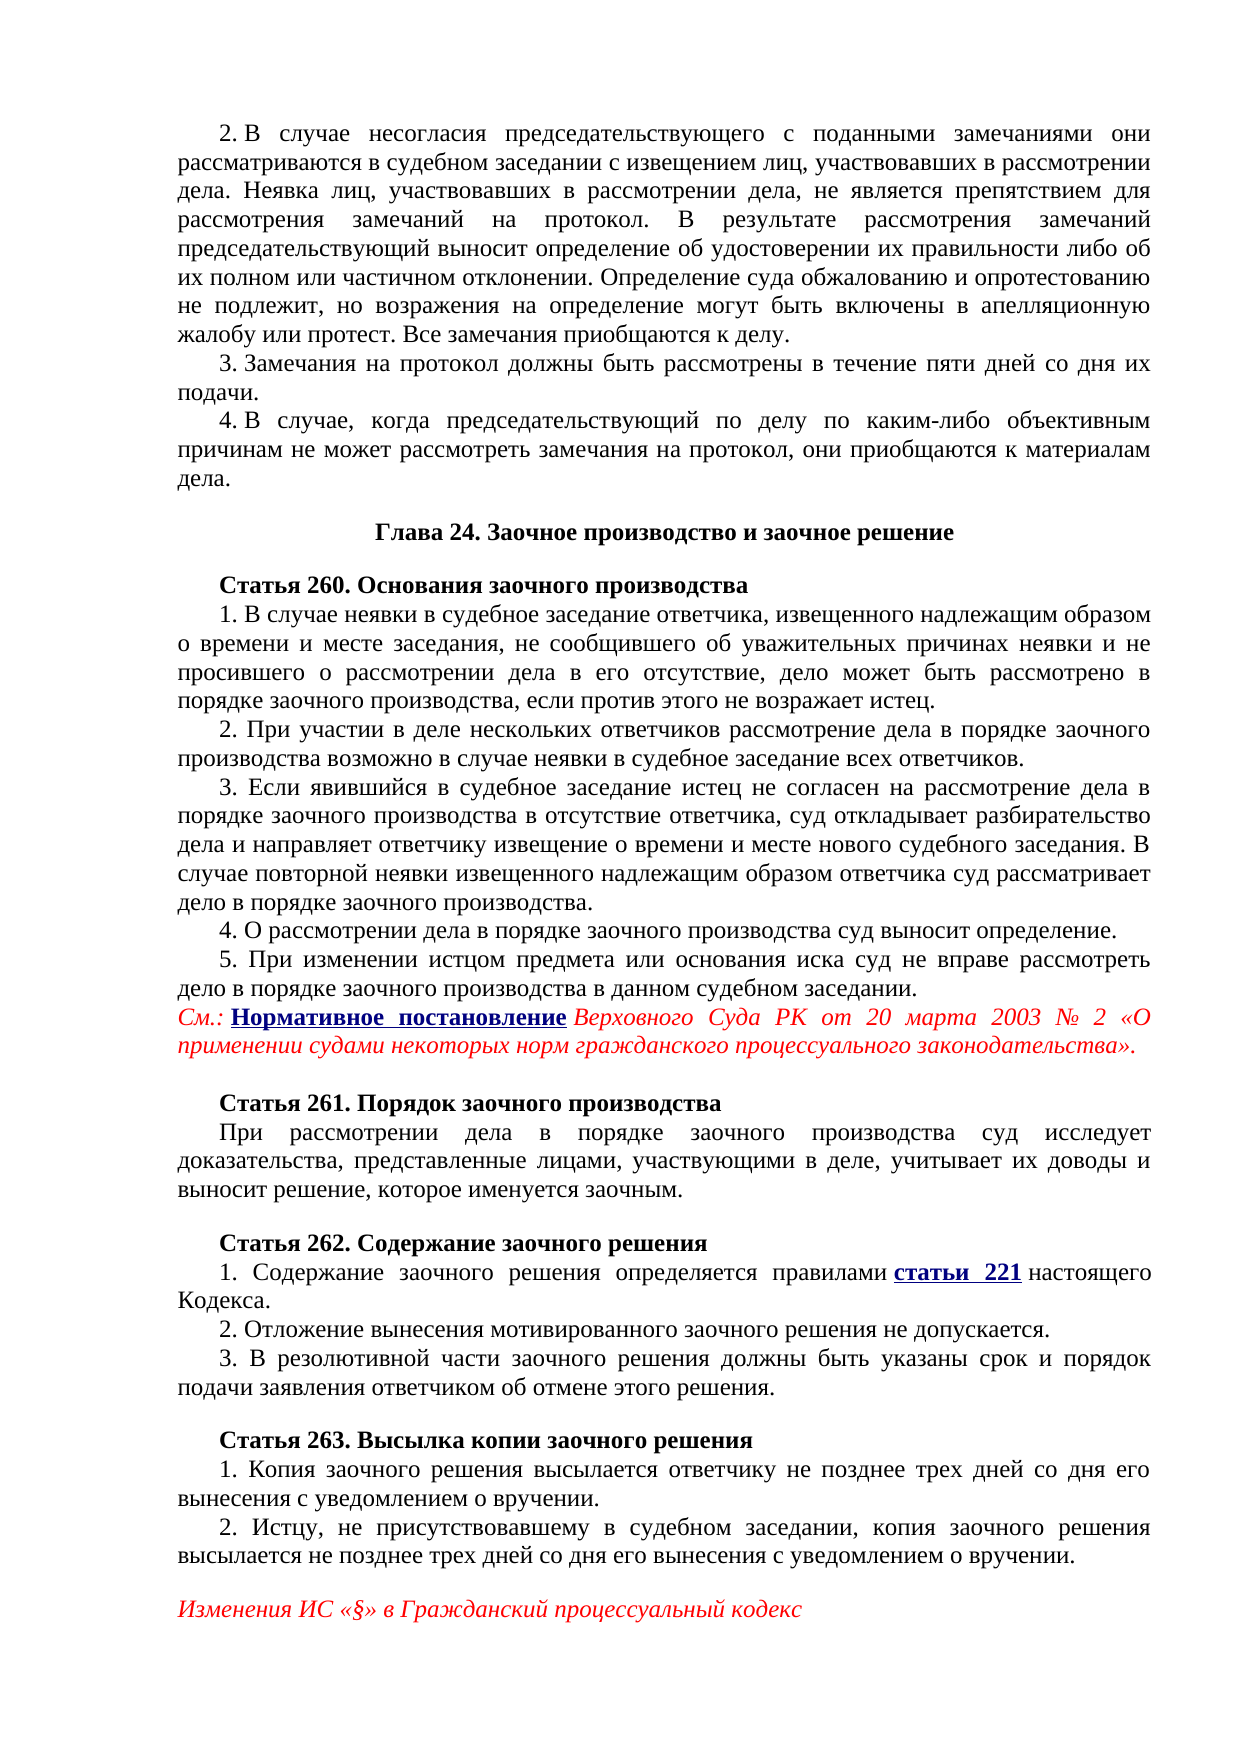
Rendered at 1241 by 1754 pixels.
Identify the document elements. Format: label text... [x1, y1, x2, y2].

text Статья 261. Порядок заочного производства [219, 1088, 1152, 1117]
text Глава 24. Заочное производство и заочное решение [177, 517, 1152, 546]
text Изменения ИС «§» в Гражданский процессуальный кодекс [177, 1594, 1152, 1623]
text Статья 260. Основания заочного производства [219, 571, 1152, 599]
text 2. Истцу, не присутствовавшему в судебном заседании, копия заочного решения высылается не позднее трех дней со дня его вынесения с уведомлением о вручении. [177, 1512, 1152, 1569]
text 5. При изменении истцом предмета или основания иска суд не вправе рассмотреть дело в порядке заочного производства в данном судебном заседании. [177, 944, 1152, 1002]
text 1. В случае неявки в судебное заседание ответчика, извещенного надлежащим образом о времени и месте заседания, не сообщившего об уважительных причинах неявки и не просившего о рассмотрении дела в его отсутствие, дело может быть рассмотрено в порядке заочного производства, если против этого не возражает истец. [177, 599, 1152, 714]
text Статья 263. Высылка копии заочного решения [219, 1426, 1152, 1454]
text 2. В случае несогласия председательствующего с поданными замечаниями они рассматриваются в судебном заседании с извещением лиц, участвовавших в рассмотрении дела. Неявка лиц, участвовавших в рассмотрении дела, не является препятствием для рассмотрения замечаний на протокол. В результате рассмотрения замечаний председательствующий выносит определение об удостоверении их правильности либо об их полном или частичном отклонении. Определение суда обжалованию и опротестованию не подлежит, но возражения на определение могут быть включены в апелляционную жалобу или протест. Все замечания приобщаются к делу. [177, 118, 1152, 348]
text См.: Нормативное постановление Верховного Суда РК от 20 марта 2003 № 2 «О применении судами некоторых норм гражданского процессуального законодательства». [177, 1002, 1152, 1059]
text 1. Копия заочного решения высылается ответчику не позднее трех дней со дня его вынесения с уведомлением о вручении. [177, 1454, 1152, 1512]
text При рассмотрении дела в порядке заочного производства суд исследует доказательства, представленные лицами, участвующими в деле, учитывает их доводы и выносит решение, которое именуется заочным. [177, 1117, 1152, 1203]
text Статья 262. Содержание заочного решения [219, 1228, 1152, 1257]
text 2. При участии в деле нескольких ответчиков рассмотрение дела в порядке заочного производства возможно в случае неявки в судебное заседание всех ответчиков. [177, 714, 1152, 772]
text 4. В случае, когда председательствующий по делу по каким-либо объективным причинам не может рассмотреть замечания на протокол, они приобщаются к материалам дела. [177, 406, 1152, 492]
text 4. О рассмотрении дела в порядке заочного производства суд выносит определение. [177, 916, 1152, 944]
text 3. Если явившийся в судебное заседание истец не согласен на рассмотрение дела в порядке заочного производства в отсутствие ответчика, суд откладывает разбирательство дела и направляет ответчику извещение о времени и месте нового судебного заседания. В случае повторной неявки извещенного надлежащим образом ответчика суд рассматривает дело в порядке заочного производства. [177, 772, 1152, 916]
text 3. В резолютивной части заочного решения должны быть указаны срок и порядок подачи заявления ответчиком об отмене этого решения. [177, 1343, 1152, 1401]
text 3. Замечания на протокол должны быть рассмотрены в течение пяти дней со дня их подачи. [177, 348, 1152, 406]
text 2. Отложение вынесения мотивированного заочного решения не допускается. [177, 1314, 1152, 1343]
text 1. Содержание заочного решения определяется правилами статьи 221 настоящего Кодекса. [177, 1257, 1152, 1314]
